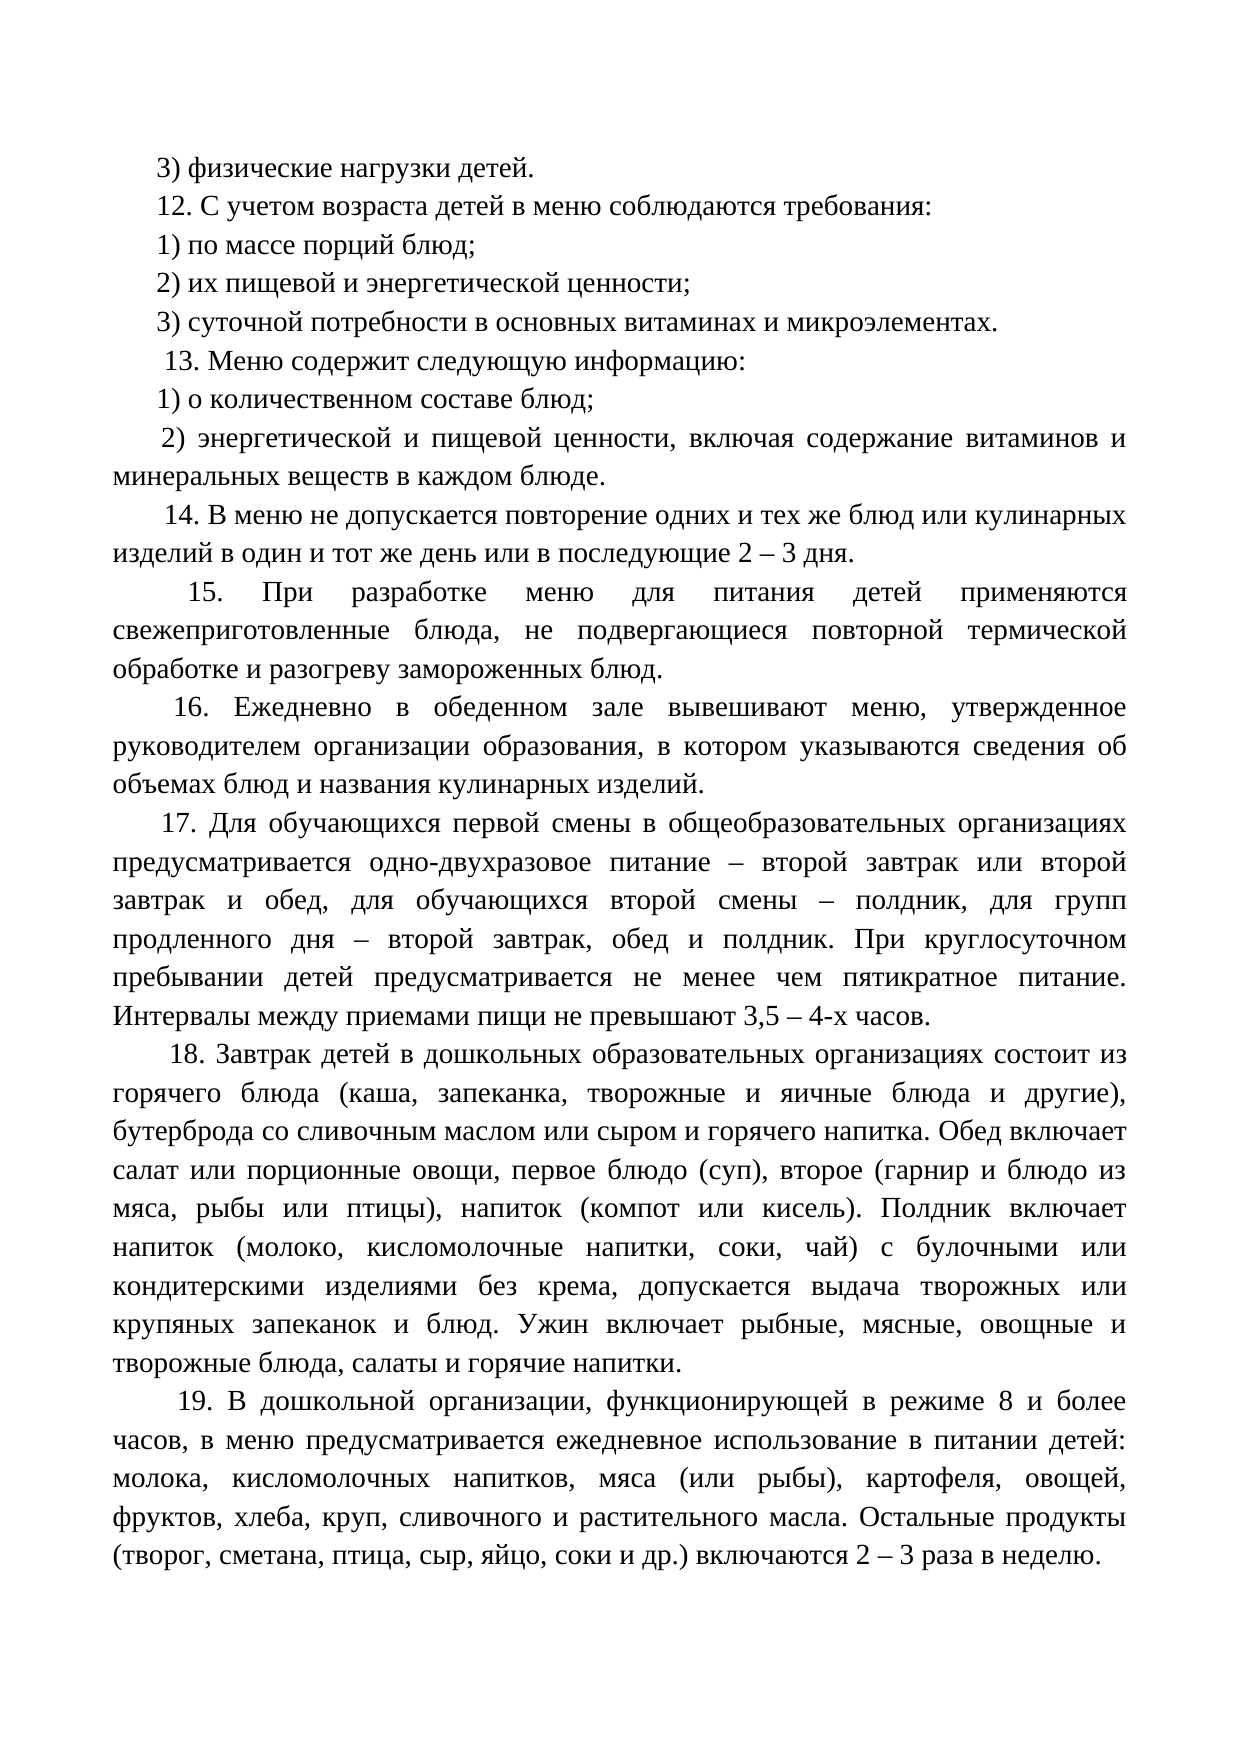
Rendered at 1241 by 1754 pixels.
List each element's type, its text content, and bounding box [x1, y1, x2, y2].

text 1) по массе порций блюд; [112, 227, 1128, 261]
text 2) энергетической и пищевой ценности, включая содержание витаминов и минеральных веществ в каждом блюде. [112, 420, 1128, 492]
text 2) их пищевой и энергетической ценности; [112, 266, 1128, 299]
text 19. В дошкольной организации, функционирующей в режиме 8 и более часов, в меню предусматривается ежедневное использование в питании детей: молока, кисломолочных напитков, мяса (или рыбы), картофеля, овощей, фруктов, хлеба, круп, сливочного и растительного масла. Остальные продукты (творог, сметана, птица, сыр, яйцо, соки и др.) включаются 2 – 3 раза в неделю. [112, 1383, 1128, 1571]
text 18. Завтрак детей в дошкольных образовательных организациях состоит из горячего блюда (каша, запеканка, творожные и яичные блюда и другие), бутерброда со сливочным маслом или сыром и горячего напитка. Обед включает салат или порционные овощи, первое блюдо (суп), второе (гарнир и блюдо из мяса, рыбы или птицы), напиток (компот или кисель). Полдник включает напиток (молоко, кисломолочные напитки, соки, чай) с булочными или кондитерскими изделиями без крема, допускается выдача творожных или крупяных запеканок и блюд. Ужин включает рыбные, мясные, овощные и творожные блюда, салаты и горячие напитки. [112, 1036, 1128, 1378]
text 13. Меню содержит следующую информацию: [112, 343, 1128, 376]
text 14. В меню не допускается повторение одних и тех же блюд или кулинарных изделий в один и тот же день или в последующие 2 – 3 дня. [112, 497, 1128, 569]
text 12. С учетом возраста детей в меню соблюдаются требования: [112, 188, 1128, 222]
text 3) суточной потребности в основных витаминах и микроэлементах. [112, 304, 1128, 338]
text 16. Ежедневно в обеденном зале вывешивают меню, утвержденное руководителем организации образования, в котором указываются сведения об объемах блюд и названия кулинарных изделий. [112, 689, 1128, 800]
text 3) физические нагрузки детей. [112, 150, 1128, 183]
text 17. Для обучающихся первой смены в общеобразовательных организациях предусматривается одно-двухразовое питание – второй завтрак или второй завтрак и обед, для обучающихся второй смены – полдник, для групп продленного дня – второй завтрак, обед и полдник. При круглосуточном пребывании детей предусматривается не менее чем пятикратное питание. Интервалы между приемами пищи не превышают 3,5 – 4-х часов. [112, 805, 1128, 1031]
text 15. При разработке меню для питания детей применяются свежеприготовленные блюда, не подвергающиеся повторной термической обработке и разогреву замороженных блюд. [112, 574, 1128, 684]
text 1) о количественном составе блюд; [112, 381, 1128, 415]
